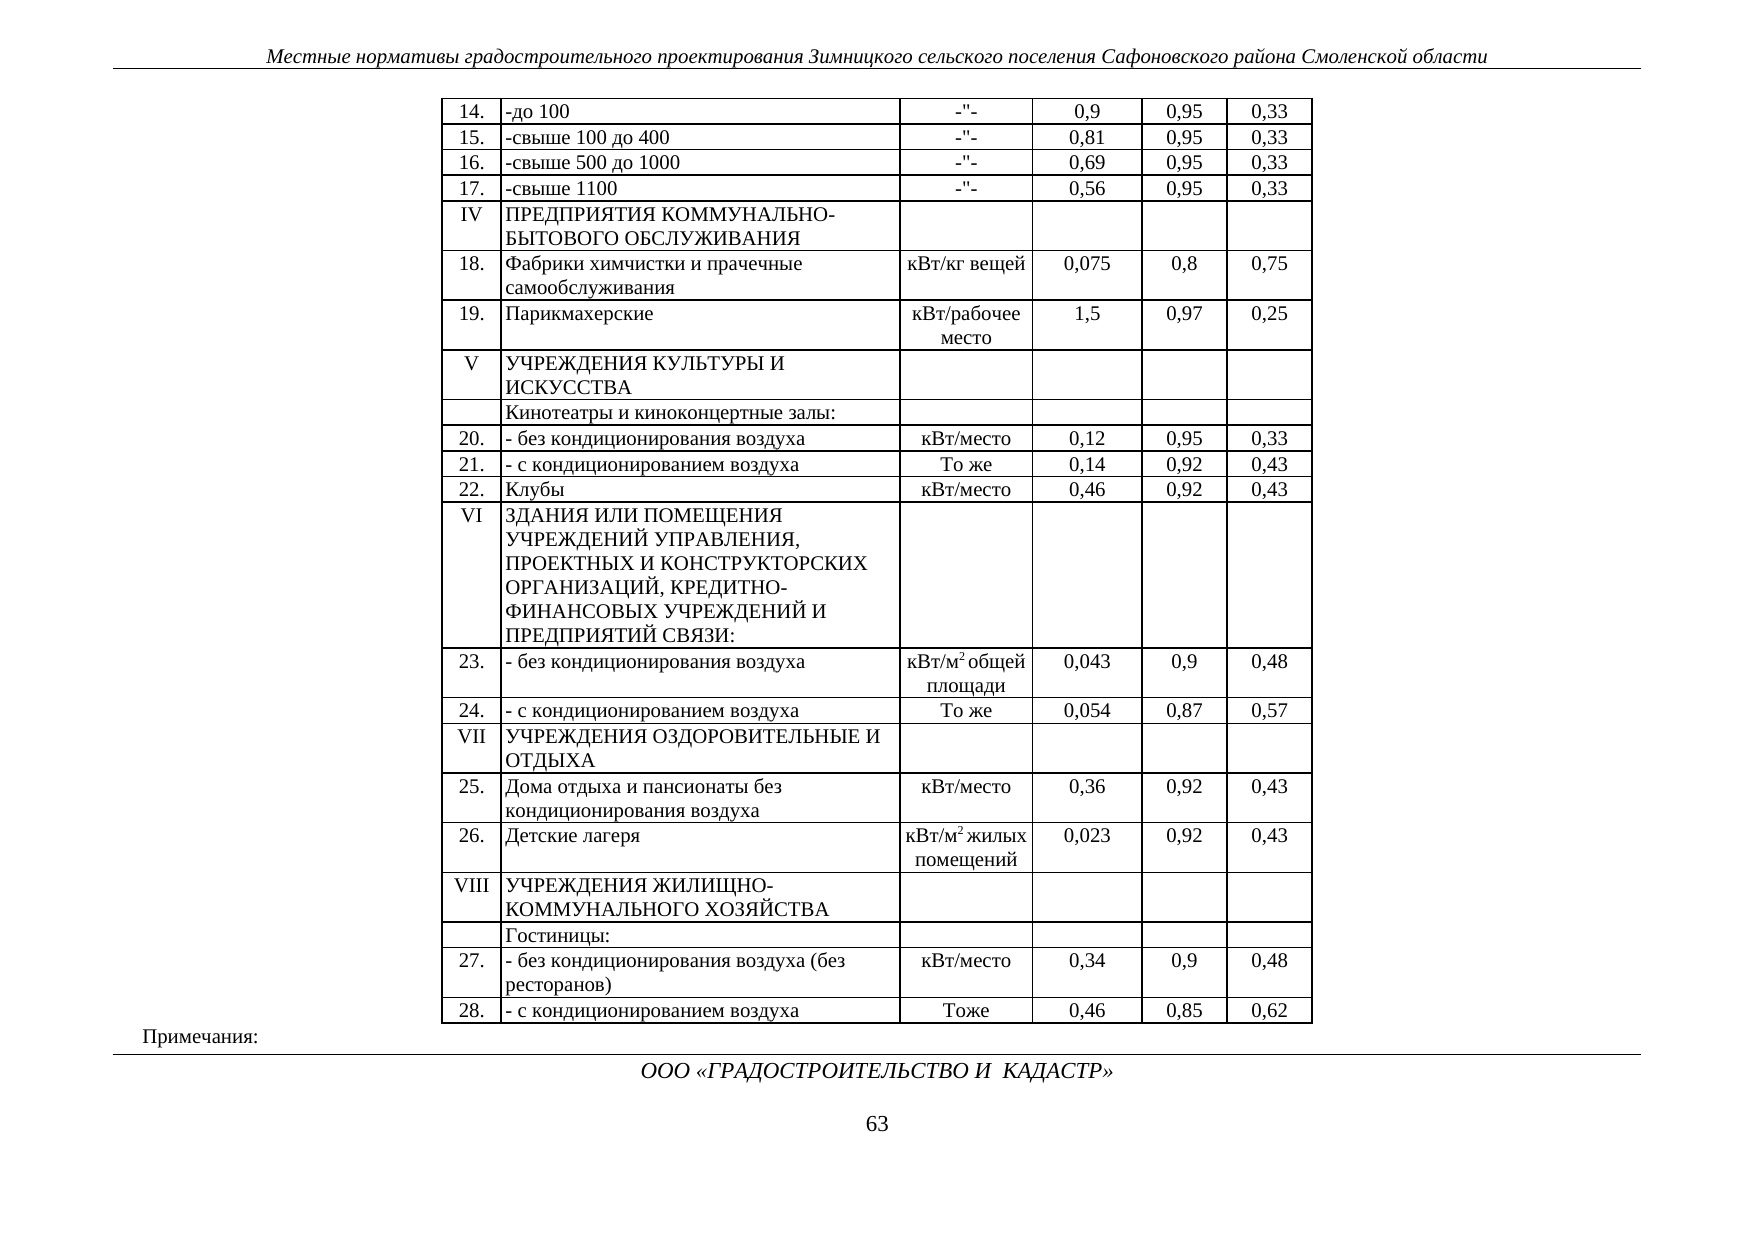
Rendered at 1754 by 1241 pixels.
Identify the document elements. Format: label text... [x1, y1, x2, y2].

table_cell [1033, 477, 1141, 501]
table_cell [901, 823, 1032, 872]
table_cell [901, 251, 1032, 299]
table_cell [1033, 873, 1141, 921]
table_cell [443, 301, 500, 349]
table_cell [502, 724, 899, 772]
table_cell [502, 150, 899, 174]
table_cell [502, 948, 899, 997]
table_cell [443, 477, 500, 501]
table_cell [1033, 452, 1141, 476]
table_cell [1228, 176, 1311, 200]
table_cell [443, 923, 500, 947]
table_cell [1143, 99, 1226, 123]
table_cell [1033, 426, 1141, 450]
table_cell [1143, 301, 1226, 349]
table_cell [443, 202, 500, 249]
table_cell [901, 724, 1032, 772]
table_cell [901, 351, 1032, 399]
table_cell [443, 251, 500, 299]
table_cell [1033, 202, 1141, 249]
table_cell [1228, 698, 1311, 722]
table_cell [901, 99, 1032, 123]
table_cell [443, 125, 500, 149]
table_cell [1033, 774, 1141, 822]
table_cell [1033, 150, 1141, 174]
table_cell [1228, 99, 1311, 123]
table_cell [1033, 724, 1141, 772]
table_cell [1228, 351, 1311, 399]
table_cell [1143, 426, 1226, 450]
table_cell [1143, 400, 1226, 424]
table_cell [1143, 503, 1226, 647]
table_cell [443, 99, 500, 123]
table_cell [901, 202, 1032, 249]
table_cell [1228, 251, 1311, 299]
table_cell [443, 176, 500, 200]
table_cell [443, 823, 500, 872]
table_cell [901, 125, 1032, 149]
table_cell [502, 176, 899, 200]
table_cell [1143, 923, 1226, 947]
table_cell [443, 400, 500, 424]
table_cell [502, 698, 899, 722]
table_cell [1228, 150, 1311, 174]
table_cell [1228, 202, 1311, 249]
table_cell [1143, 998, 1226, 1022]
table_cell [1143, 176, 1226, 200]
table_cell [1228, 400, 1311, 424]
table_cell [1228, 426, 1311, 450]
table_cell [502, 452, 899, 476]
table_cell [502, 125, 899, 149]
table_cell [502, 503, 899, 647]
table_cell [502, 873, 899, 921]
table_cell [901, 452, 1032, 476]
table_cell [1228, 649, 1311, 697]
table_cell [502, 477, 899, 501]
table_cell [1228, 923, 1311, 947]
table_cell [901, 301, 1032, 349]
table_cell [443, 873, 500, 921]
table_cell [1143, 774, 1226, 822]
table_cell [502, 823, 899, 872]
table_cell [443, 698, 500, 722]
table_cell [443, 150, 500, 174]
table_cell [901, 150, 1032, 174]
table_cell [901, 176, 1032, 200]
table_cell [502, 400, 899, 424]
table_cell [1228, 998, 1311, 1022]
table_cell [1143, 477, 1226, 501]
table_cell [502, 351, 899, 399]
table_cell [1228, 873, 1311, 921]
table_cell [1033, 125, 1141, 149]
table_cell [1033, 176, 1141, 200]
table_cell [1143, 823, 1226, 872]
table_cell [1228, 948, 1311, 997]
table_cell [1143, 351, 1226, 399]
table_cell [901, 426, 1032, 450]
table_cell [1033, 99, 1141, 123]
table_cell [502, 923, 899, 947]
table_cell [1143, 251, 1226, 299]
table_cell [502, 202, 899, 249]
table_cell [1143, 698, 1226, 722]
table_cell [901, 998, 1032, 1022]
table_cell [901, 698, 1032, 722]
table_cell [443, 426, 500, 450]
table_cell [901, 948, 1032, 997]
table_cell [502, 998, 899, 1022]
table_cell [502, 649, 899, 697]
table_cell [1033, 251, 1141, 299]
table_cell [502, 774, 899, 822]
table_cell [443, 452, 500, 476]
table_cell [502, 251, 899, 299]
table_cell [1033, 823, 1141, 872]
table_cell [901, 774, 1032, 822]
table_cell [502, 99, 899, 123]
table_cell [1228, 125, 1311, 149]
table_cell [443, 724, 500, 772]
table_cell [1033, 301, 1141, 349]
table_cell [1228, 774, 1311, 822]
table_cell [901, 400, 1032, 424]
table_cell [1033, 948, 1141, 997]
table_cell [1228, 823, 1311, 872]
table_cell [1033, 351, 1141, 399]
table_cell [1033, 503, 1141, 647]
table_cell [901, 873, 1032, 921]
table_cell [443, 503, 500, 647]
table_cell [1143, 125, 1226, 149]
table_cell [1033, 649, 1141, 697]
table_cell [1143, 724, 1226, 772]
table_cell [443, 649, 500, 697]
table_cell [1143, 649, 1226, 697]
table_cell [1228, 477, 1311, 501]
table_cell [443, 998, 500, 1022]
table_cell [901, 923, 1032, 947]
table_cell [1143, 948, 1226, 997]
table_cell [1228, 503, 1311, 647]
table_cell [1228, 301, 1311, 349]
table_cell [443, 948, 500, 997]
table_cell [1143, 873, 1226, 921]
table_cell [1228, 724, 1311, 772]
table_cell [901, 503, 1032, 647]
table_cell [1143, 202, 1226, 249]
text Примечания: [112, 1024, 1641, 1048]
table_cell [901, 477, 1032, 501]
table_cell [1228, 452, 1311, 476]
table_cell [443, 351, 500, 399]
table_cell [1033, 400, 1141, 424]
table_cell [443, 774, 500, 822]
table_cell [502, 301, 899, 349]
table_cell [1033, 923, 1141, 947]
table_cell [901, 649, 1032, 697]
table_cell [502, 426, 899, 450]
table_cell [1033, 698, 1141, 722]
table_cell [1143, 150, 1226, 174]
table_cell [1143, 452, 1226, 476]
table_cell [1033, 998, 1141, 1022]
